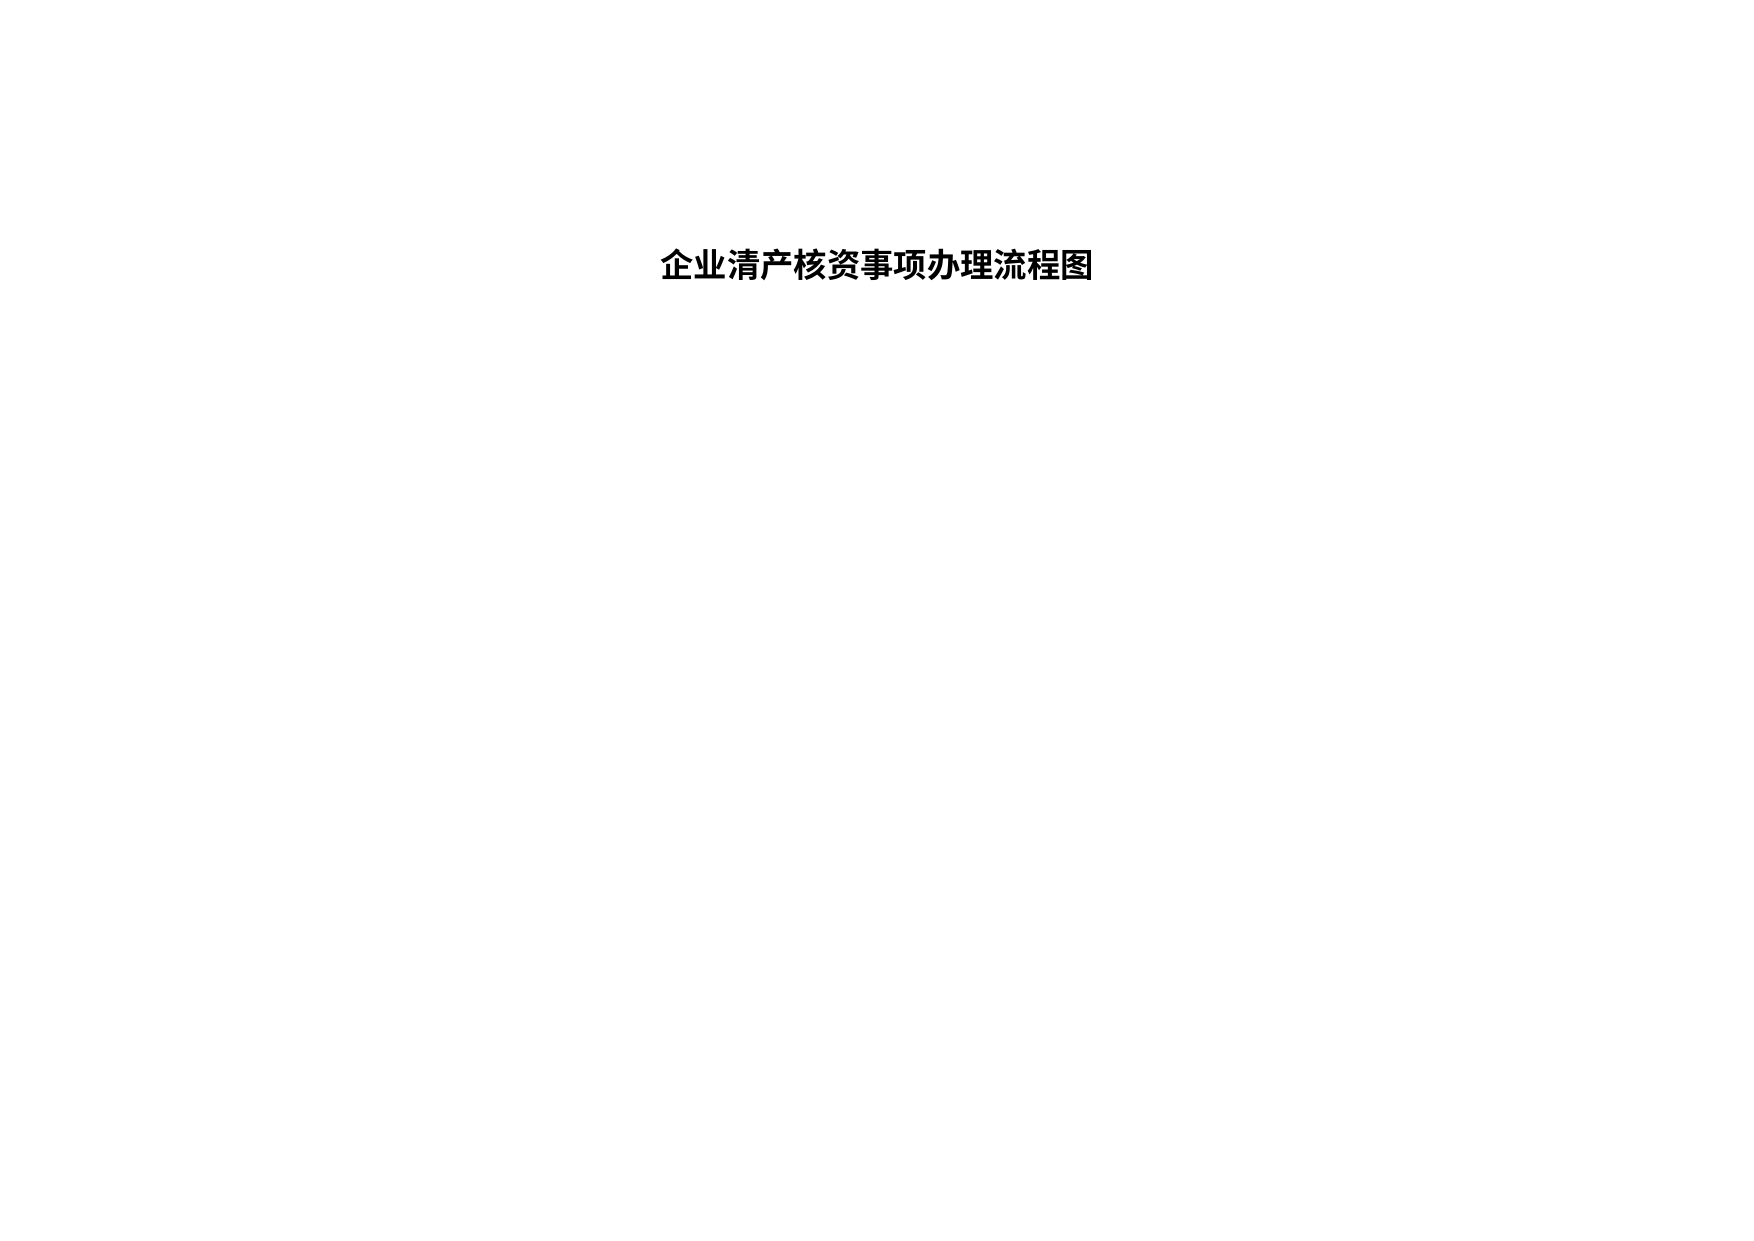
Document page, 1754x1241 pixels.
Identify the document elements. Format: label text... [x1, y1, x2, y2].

text 企业清产核资事项办理流程图 [150, 230, 1604, 295]
